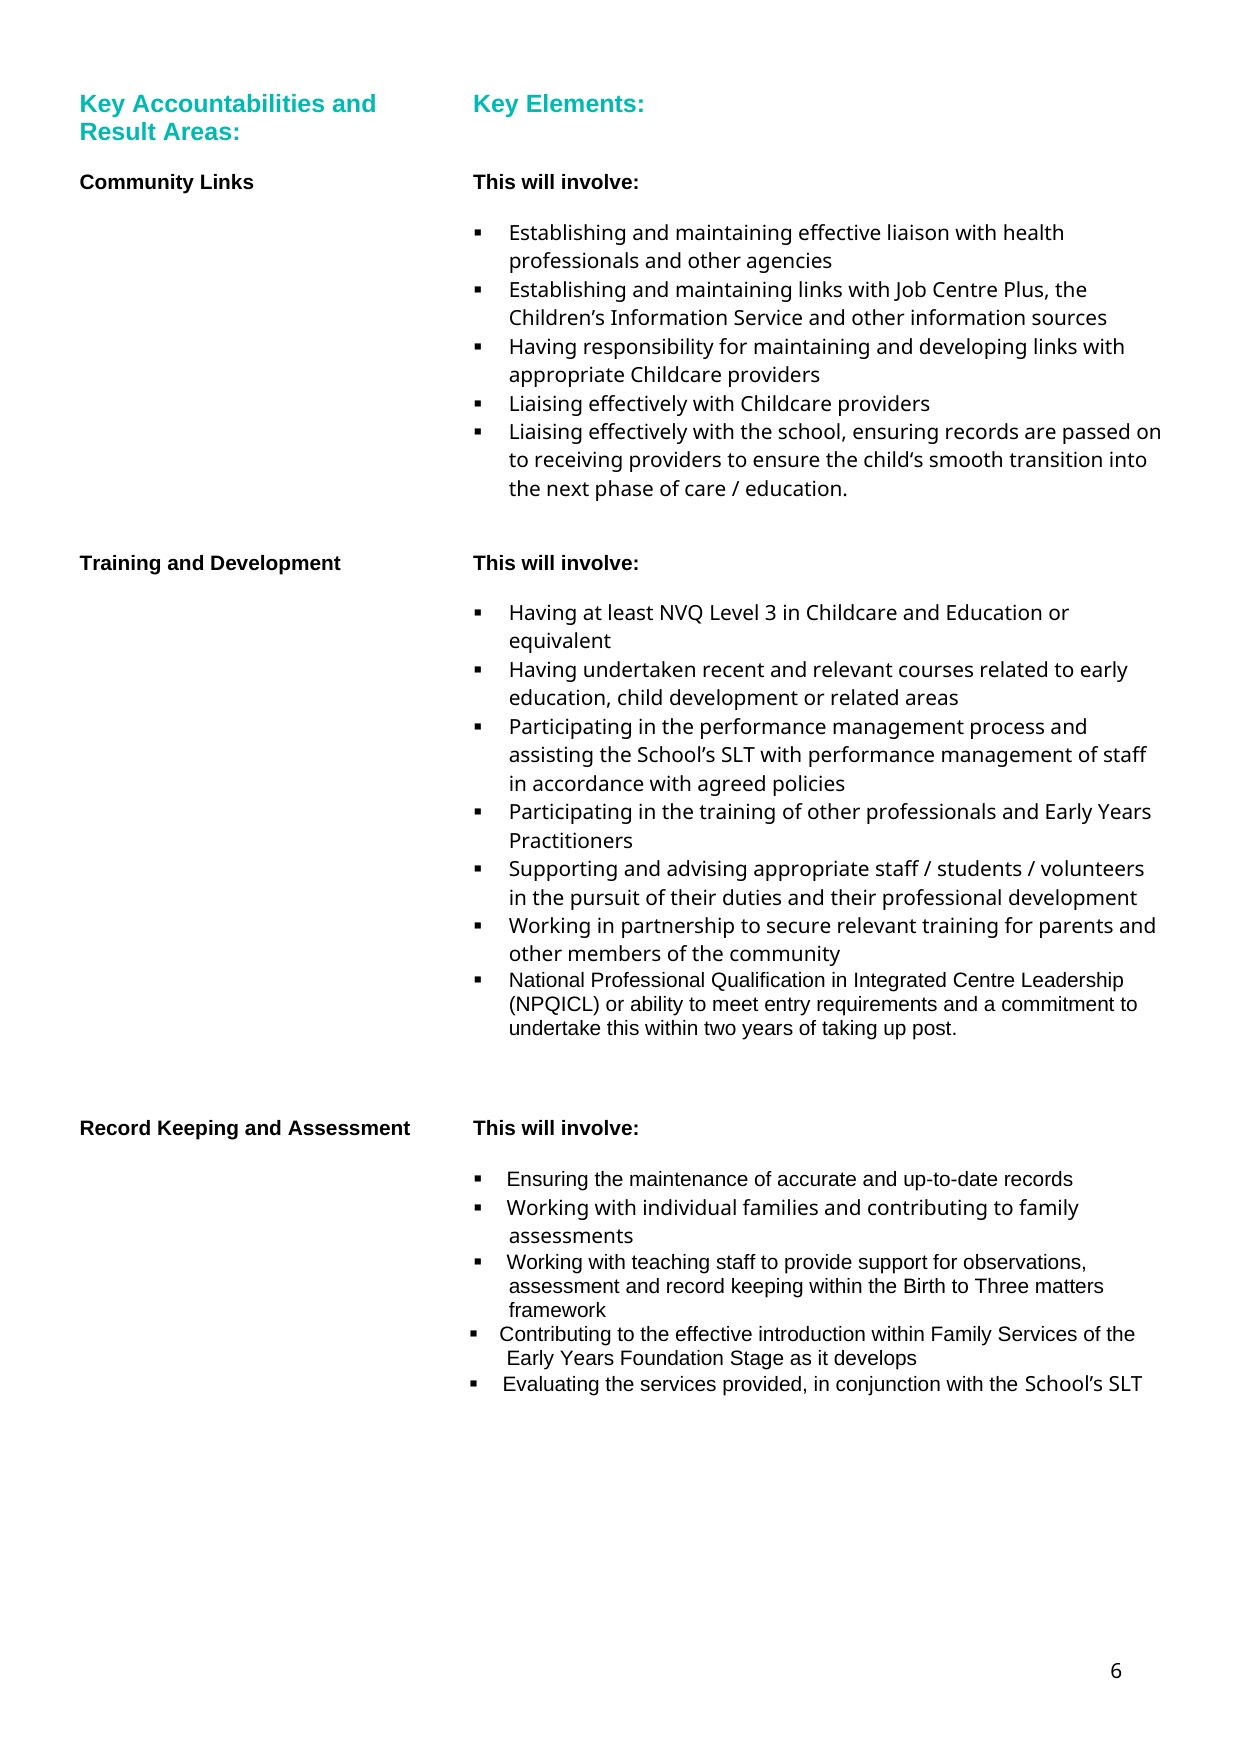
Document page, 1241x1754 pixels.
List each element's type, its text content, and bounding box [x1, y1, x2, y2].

table_cell This will involve: Establishing and maintaining effective liaison with health professionals and other agencies Establishing and maintaining links with Job Centre Plus, the Children’s Information Service and other information sources Having responsibility for maintaining and developing links with appropriate Childcare providers Liaising effectively with Childcare providers Liaising effectively with the school, ensuring records are passed on to receiving providers to ensure the child‘s smooth transition into the next phase of care / education. [450, 146, 1179, 526]
table_cell Community Links [68, 146, 450, 526]
table_header Key Accountabilities and Result Areas: [68, 89, 450, 146]
table_cell This will involve: Ensuring the maintenance of accurate and up-to-date records Working with individual families and contributing to family assessments Working with teaching staff to provide support for observations, assessment and record keeping within the Birth to Three matters framework Contributing to the effective introduction within Family Services of the Early Years Foundation Stage as it develops Evaluating the services provided, in conjunction with the School’s SLT [450, 1092, 1179, 1422]
table_cell Training and Development [68, 526, 450, 1092]
table_cell This will involve: Having at least NVQ Level 3 in Childcare and Education or equivalent Having undertaken recent and relevant courses related to early education, child development or related areas Participating in the performance management process and assisting the School’s SLT with performance management of staff in accordance with agreed policies Participating in the training of other professionals and Early Years Practitioners Supporting and advising appropriate staff / students / volunteers in the pursuit of their duties and their professional development Working in partnership to secure relevant training for parents and other members of the community National Professional Qualification in Integrated Centre Leadership (NPQICL) or ability to meet entry requirements and a commitment to undertake this within two years of taking up post. [450, 526, 1179, 1092]
table_header Key Elements: [450, 89, 1179, 146]
table_cell Record Keeping and Assessment [68, 1092, 450, 1422]
